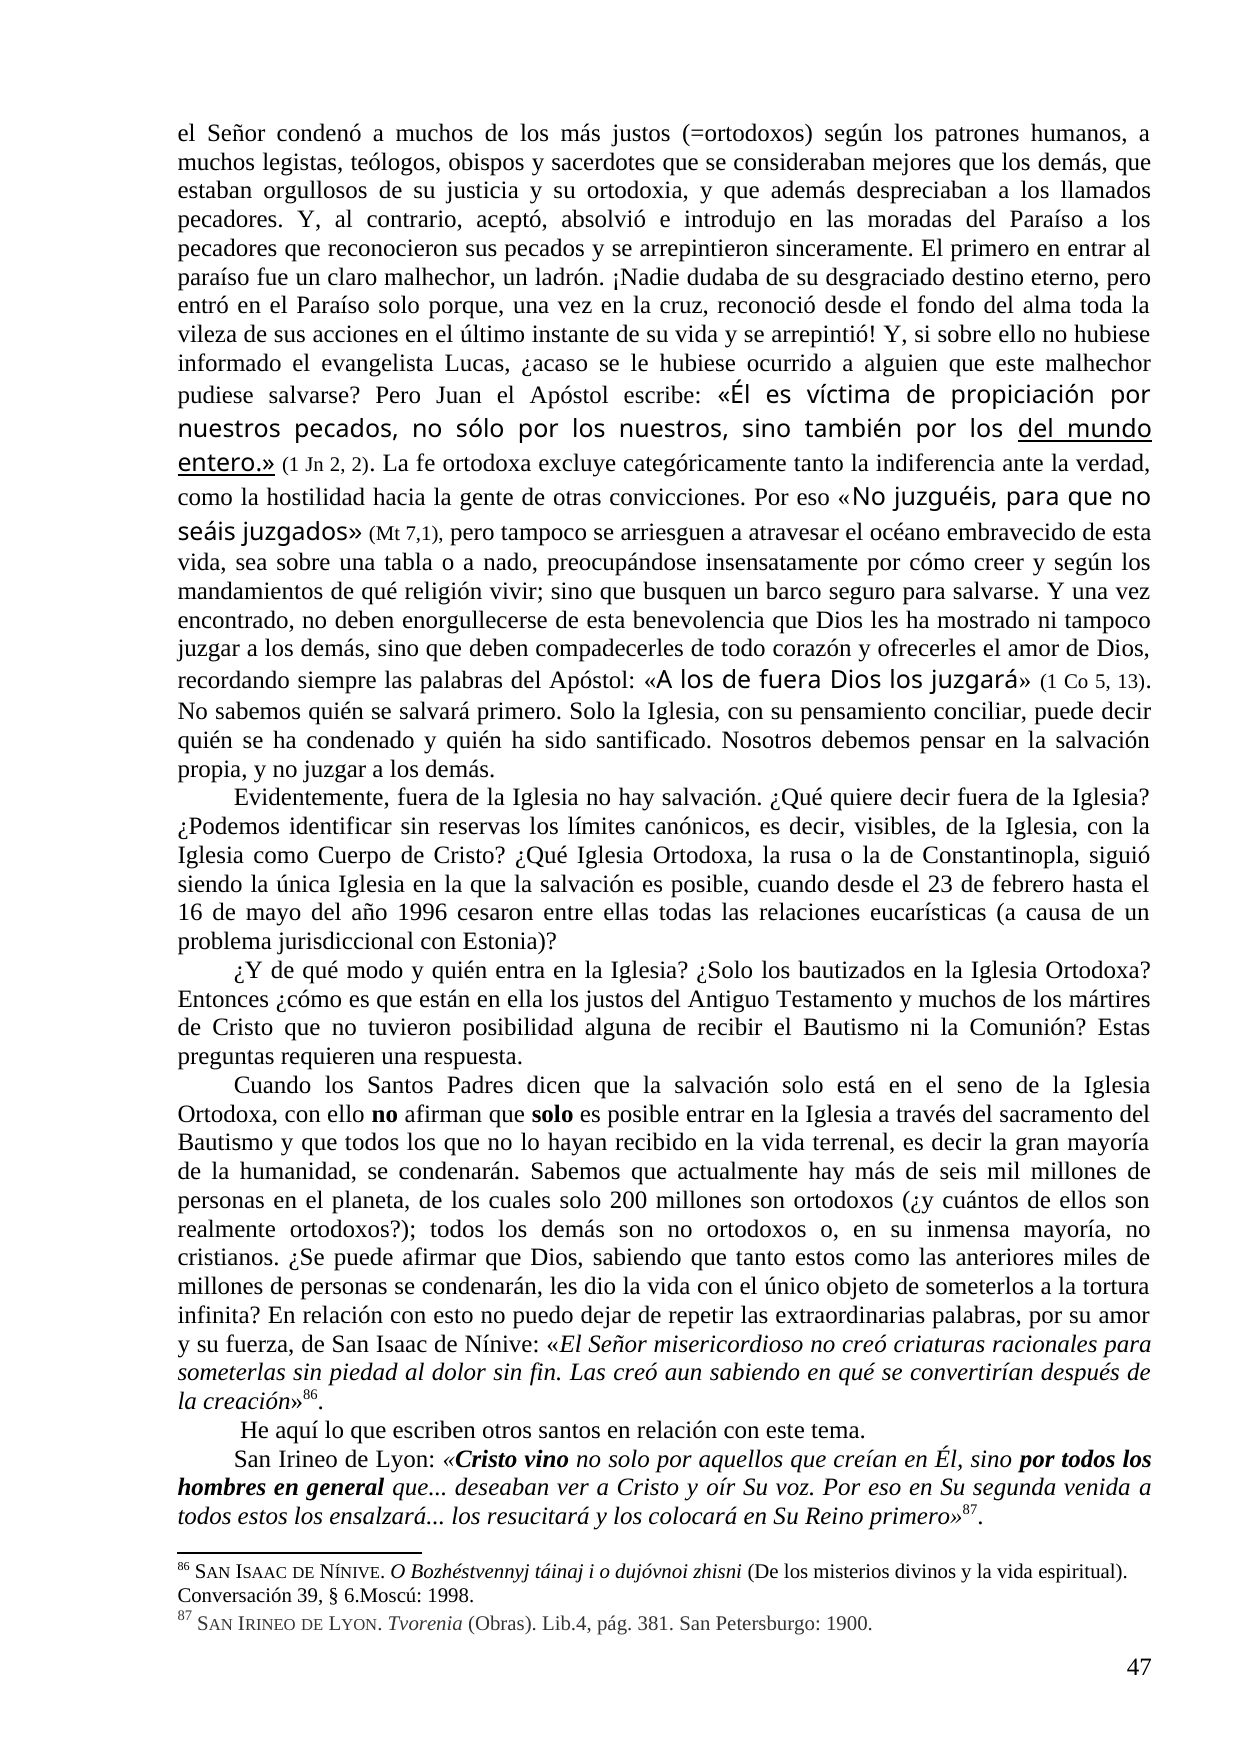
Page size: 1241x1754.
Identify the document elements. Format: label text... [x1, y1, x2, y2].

text ¿Y de qué modo y quién entra en la Iglesia? ¿Solo los bautizados en la Iglesia Ortodoxa? Entonces ¿cómo es que están en ella los justos del Antiguo Testamento y muchos de los mártires de Cristo que no tuvieron posibilidad alguna de recibir el Bautismo ni la Comunión? Estas preguntas requieren una respuesta. [177, 955, 1152, 1070]
text Evidentemente, fuera de la Iglesia no hay salvación. ¿Qué quiere decir fuera de la Iglesia? ¿Podemos identificar sin reservas los límites canónicos, es decir, visibles, de la Iglesia, con la Iglesia como Cuerpo de Cristo? ¿Qué Iglesia Ortodoxa, la rusa o la de Constantinopla, siguió siendo la única Iglesia en la que la salvación es posible, cuando desde el 23 de febrero hasta el 16 de mayo del año 1996 cesaron entre ellas todas las relaciones eucarísticas (a causa de un problema jurisdiccional con Estonia)? [177, 782, 1152, 955]
text He aquí lo que escriben otros santos en relación con este tema. [177, 1415, 1152, 1444]
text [177, 118, 1152, 782]
text San Irineo de Lyon: «Cristo vino no solo por aquellos que creían en Él, sino por todos los hombres en general que... deseaban ver a Cristo y oír Su voz. Por eso en Su segunda venida a todos estos los ensalzará... los resucitará y los colocará en Su Reino primero». [177, 1444, 1152, 1530]
text Cuando los Santos Padres dicen que la salvación solo está en el seno de la Iglesia Ortodoxa, con ello no afirman que solo es posible entrar en la Iglesia a través del sacramento del Bautismo y que todos los que no lo hayan recibido en la vida terrenal, es decir la gran mayoría de la humanidad, se condenarán. Sabemos que actualmente hay más de seis mil millones de personas en el planeta, de los cuales solo 200 millones son ortodoxos (¿y cuántos de ellos son realmente ortodoxos?); todos los demás son no ortodoxos o, en su inmensa mayoría, no cristianos. ¿Se puede afirmar que Dios, sabiendo que tanto estos como las anteriores miles de millones de personas se condenarán, les dio la vida con el único objeto de someterlos a la tortura infinita? En relación con esto no puedo dejar de repetir las extraordinarias palabras, por su amor y su fuerza, de San Isaac de Nínive: «El Señor misericordioso no creó criaturas racionales para someterlas sin piedad al dolor sin fin. Las creó aun sabiendo en qué se convertirían después de la creación». [177, 1070, 1152, 1415]
